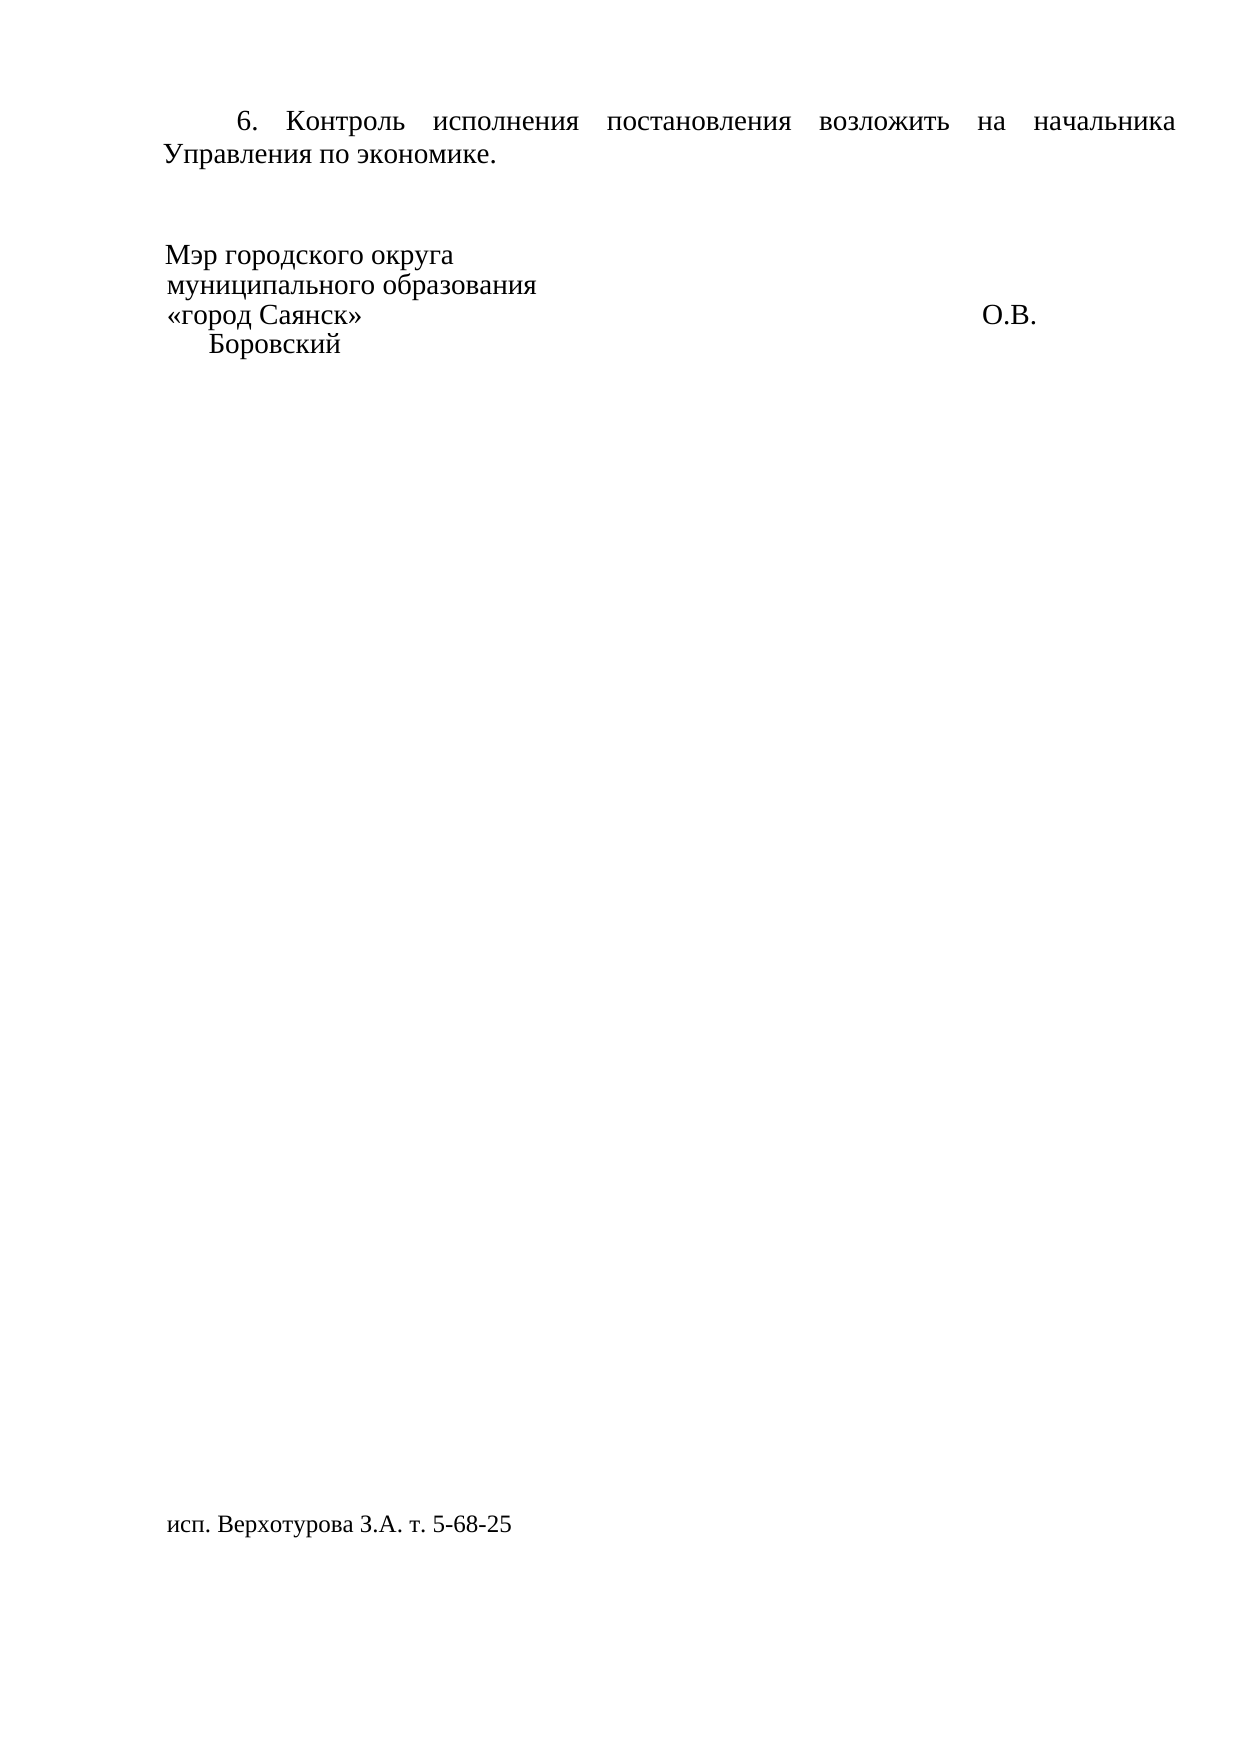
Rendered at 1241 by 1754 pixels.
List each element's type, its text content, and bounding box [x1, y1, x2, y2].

text Мэр городского округа [164, 238, 1181, 271]
text «город Саянск» О.В. Боровский [167, 301, 1177, 359]
text муниципального образования [167, 271, 1177, 301]
text исп. Верхотурова З.А. т. 5-68-25 [167, 1509, 1177, 1539]
text 6. Контроль исполнения постановления возложить на начальника Управления по экономике. [162, 103, 1177, 171]
